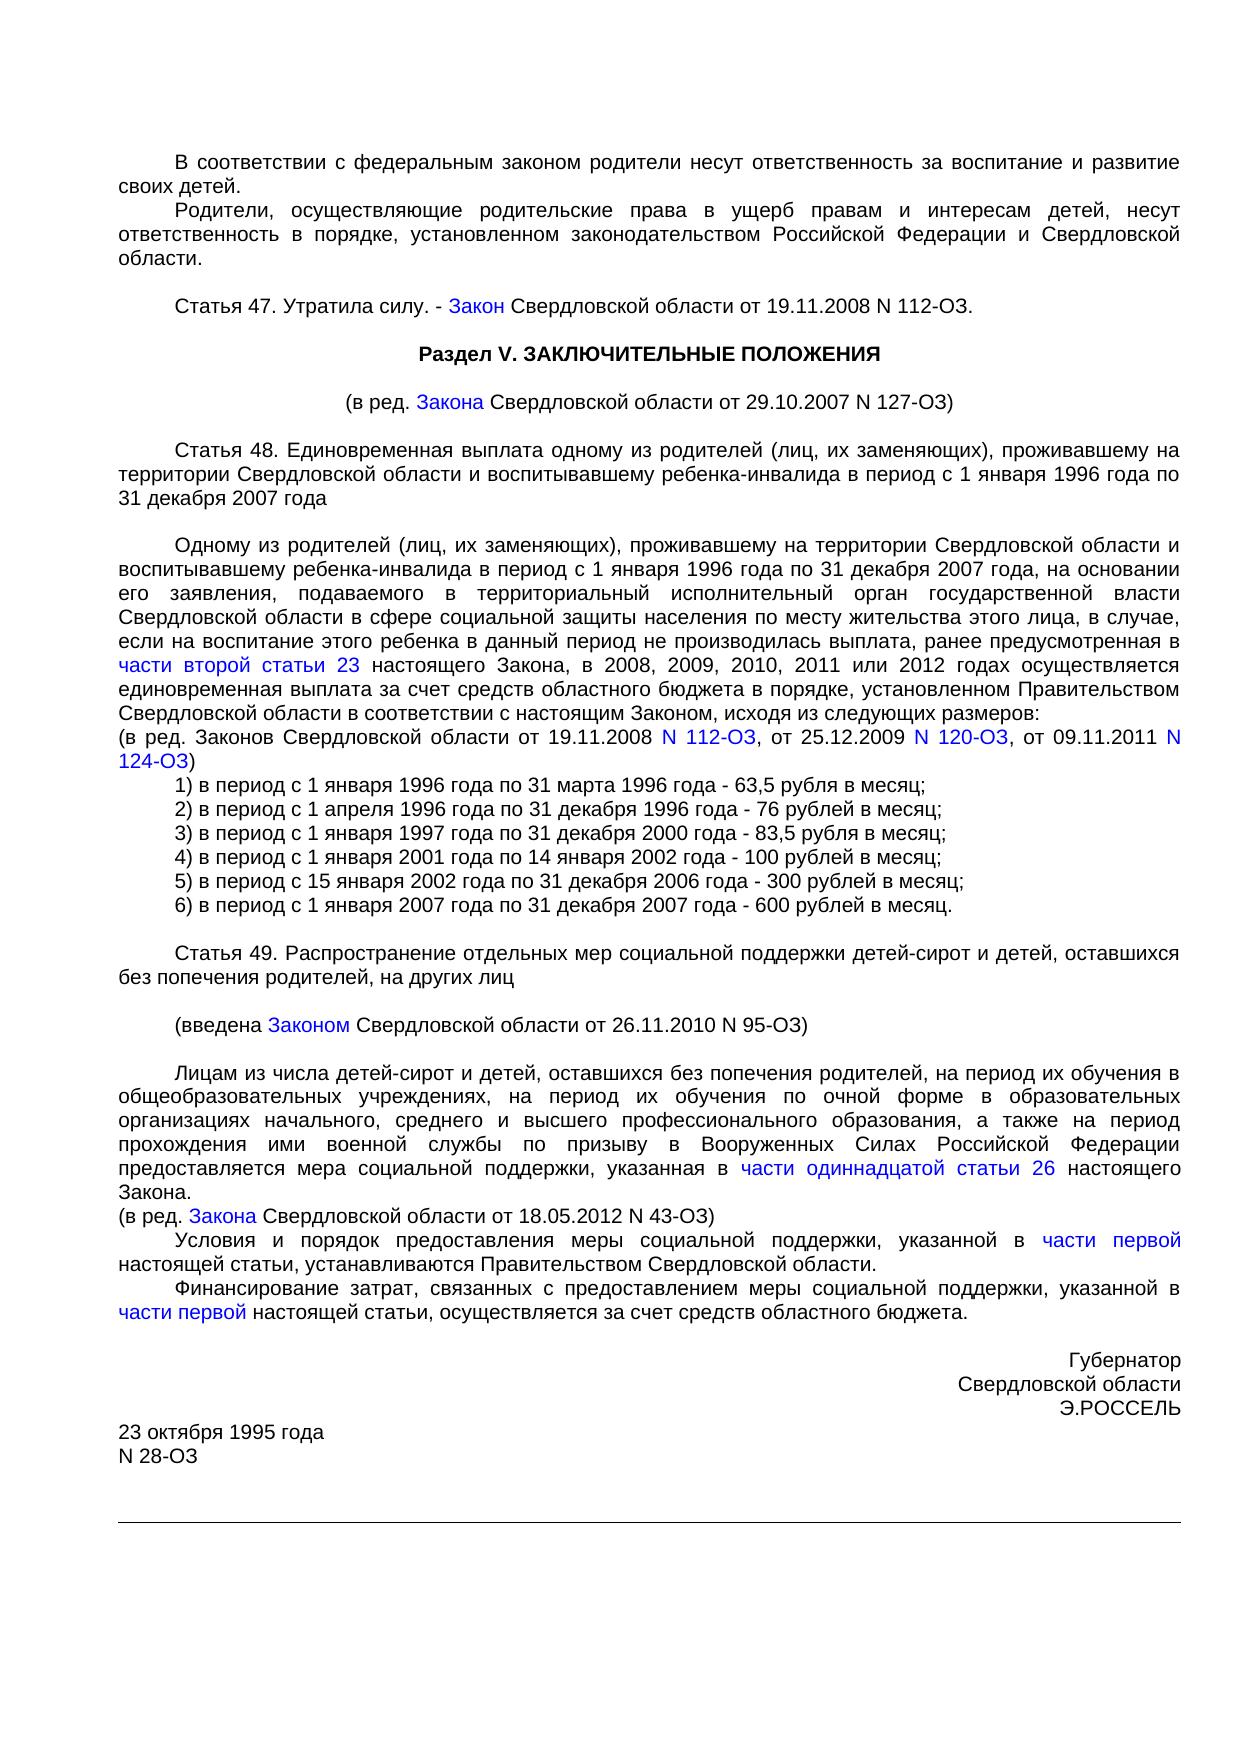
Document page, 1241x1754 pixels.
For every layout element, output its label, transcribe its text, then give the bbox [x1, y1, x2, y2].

text 4) в период с 1 января 2001 года по 14 января 2002 года - 100 рублей в месяц; [118, 845, 1181, 869]
text В соответствии с федеральным законом родители несут ответственность за воспитание и развитие своих детей. [118, 150, 1181, 198]
text (введена Законом Свердловской области от 26.11.2010 N 95-ОЗ) [118, 1012, 1181, 1036]
text Свердловской области [118, 1372, 1181, 1396]
text Лицам из числа детей-сирот и детей, оставшихся без попечения родителей, на период их обучения в общеобразовательных учреждениях, на период их обучения по очной форме в образовательных организациях начального, среднего и высшего профессионального образования, а также на период прохождения ими военной службы по призыву в Вооруженных Силах Российской Федерации предоставляется мера социальной поддержки, указанная в части одиннадцатой статьи 26 настоящего Закона. [118, 1060, 1181, 1204]
text 23 октября 1995 года [118, 1420, 1181, 1444]
text Условия и порядок предоставления меры социальной поддержки, указанной в части первой настоящей статьи, устанавливаются Правительством Свердловской области. [118, 1228, 1181, 1276]
text Финансирование затрат, связанных с предоставлением меры социальной поддержки, указанной в части первой настоящей статьи, осуществляется за счет средств областного бюджета. [118, 1276, 1181, 1324]
text (в ред. Закона Свердловской области от 18.05.2012 N 43-ОЗ) [118, 1204, 1181, 1228]
text 5) в период с 15 января 2002 года по 31 декабря 2006 года - 300 рублей в месяц; [118, 869, 1181, 893]
text (в ред. Закона Свердловской области от 29.10.2007 N 127-ОЗ) [118, 389, 1181, 413]
text 2) в период с 1 апреля 1996 года по 31 декабря 1996 года - 76 рублей в месяц; [118, 797, 1181, 821]
text Раздел V. ЗАКЛЮЧИТЕЛЬНЫЕ ПОЛОЖЕНИЯ [118, 342, 1181, 366]
text Статья 49. Распространение отдельных мер социальной поддержки детей-сирот и детей, оставшихся без попечения родителей, на других лиц [118, 941, 1181, 988]
text Статья 48. Единовременная выплата одному из родителей (лиц, их заменяющих), проживавшему на территории Свердловской области и воспитывавшему ребенка-инвалида в период с 1 января 1996 года по 31 декабря 2007 года [118, 437, 1181, 509]
text 1) в период с 1 января 1996 года по 31 марта 1996 года - 63,5 рубля в месяц; [118, 773, 1181, 797]
text Одному из родителей (лиц, их заменяющих), проживавшему на территории Свердловской области и воспитывавшему ребенка-инвалида в период с 1 января 1996 года по 31 декабря 2007 года, на основании его заявления, подаваемого в территориальный исполнительный орган государственной власти Свердловской области в сфере социальной защиты населения по месту жительства этого лица, в случае, если на воспитание этого ребенка в данный период не производилась выплата, ранее предусмотренная в части второй статьи 23 настоящего Закона, в 2008, 2009, 2010, 2011 или 2012 годах осуществляется единовременная выплата за счет средств областного бюджета в порядке, установленном Правительством Свердловской области в соответствии с настоящим Законом, исходя из следующих размеров: [118, 533, 1181, 725]
text N 28-ОЗ [118, 1444, 1181, 1468]
text 6) в период с 1 января 2007 года по 31 декабря 2007 года - 600 рублей в месяц. [118, 893, 1181, 917]
text Статья 47. Утратила силу. - Закон Свердловской области от 19.11.2008 N 112-ОЗ. [118, 294, 1181, 318]
text (в ред. Законов Свердловской области от 19.11.2008 N 112-ОЗ, от 25.12.2009 N 120-ОЗ, от 09.11.2011 N 124-ОЗ) [118, 725, 1181, 773]
text Губернатор [118, 1348, 1181, 1372]
text Э.РОССЕЛЬ [118, 1396, 1181, 1420]
text 3) в период с 1 января 1997 года по 31 декабря 2000 года - 83,5 рубля в месяц; [118, 821, 1181, 845]
text Родители, осуществляющие родительские права в ущерб правам и интересам детей, несут ответственность в порядке, установленном законодательством Российской Федерации и Свердловской области. [118, 198, 1181, 270]
